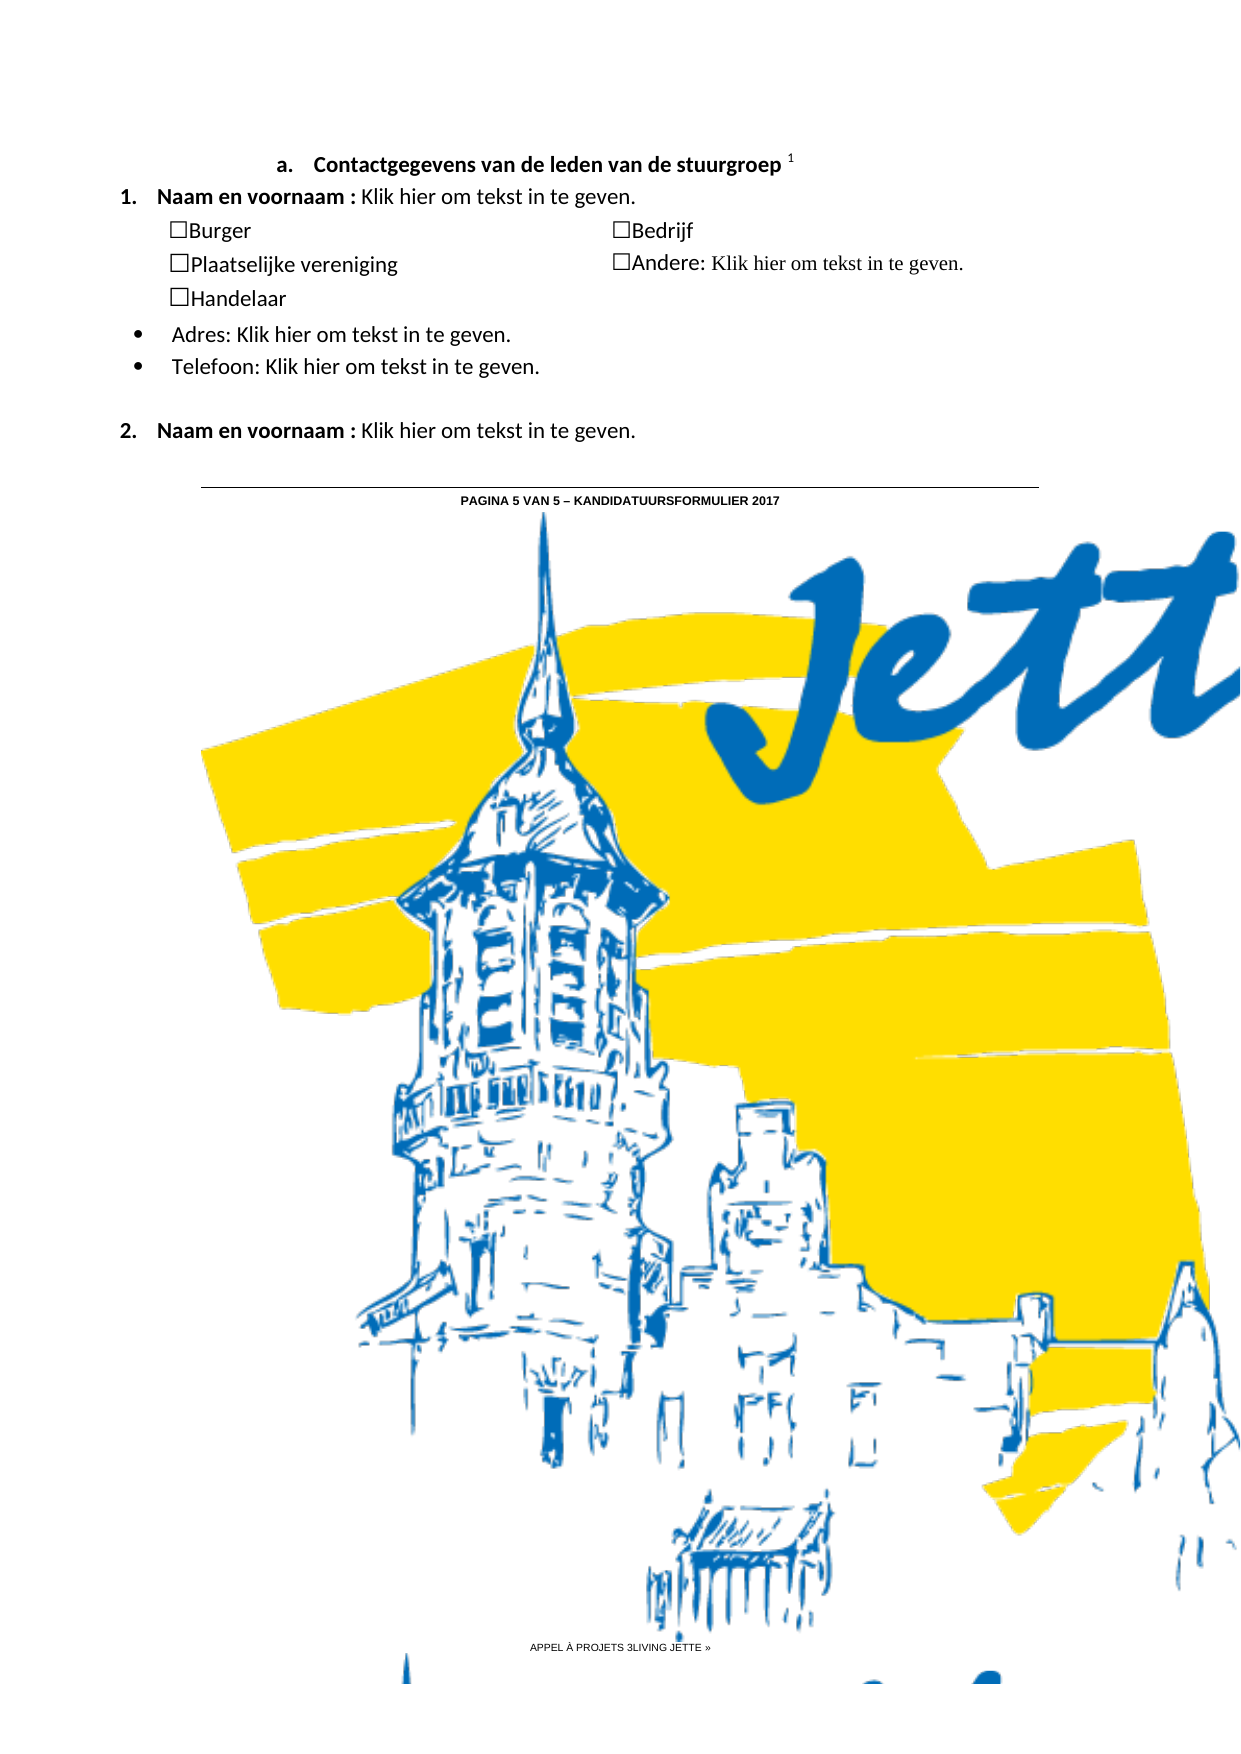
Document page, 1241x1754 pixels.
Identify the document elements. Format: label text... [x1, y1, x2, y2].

list Adres: [134, 320, 1039, 348]
picture [201, 512, 1241, 1642]
picture [112, 1653, 1128, 1684]
table_cell Handelaar [157, 280, 600, 314]
list Naam en voornaam : [119, 417, 1039, 444]
table_cell Plaatselijke vereniging [157, 246, 600, 280]
list Contactgegevens van de leden van de stuurgroep [276, 150, 1128, 178]
table_header Bedrijf [600, 214, 1049, 246]
table_cell Andere: [600, 246, 1049, 314]
table_header Burger [157, 214, 600, 246]
list Telefoon: [134, 352, 1039, 380]
list Naam en voornaam : [119, 182, 1039, 210]
